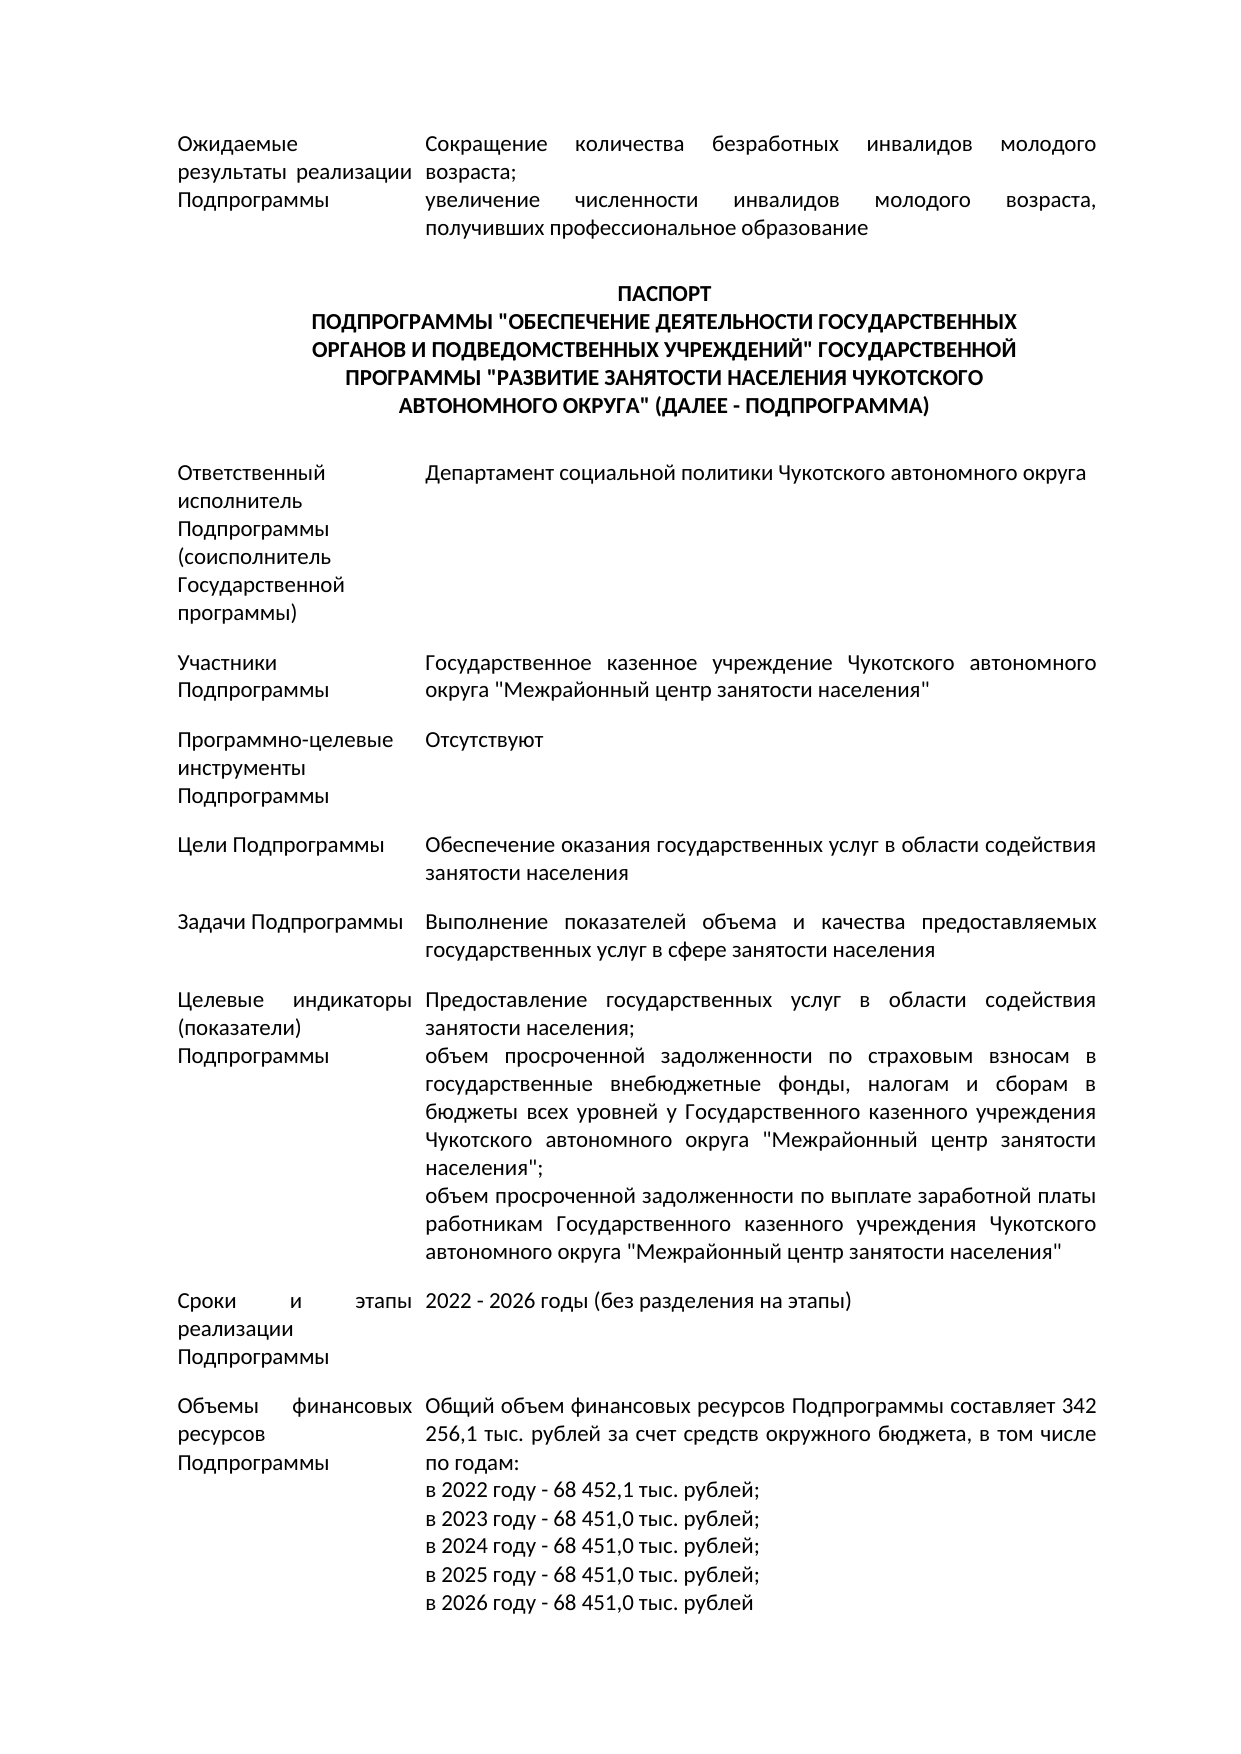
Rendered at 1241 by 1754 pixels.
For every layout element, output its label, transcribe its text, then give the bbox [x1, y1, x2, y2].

table_header Департамент социальной политики Чукотского автономного округа [419, 448, 1104, 637]
table_header Ответственный исполнитель Подпрограммы (соисполнитель Государственной программы) [171, 448, 419, 637]
title ПРОГРАММЫ "РАЗВИТИЕ ЗАНЯТОСТИ НАСЕЛЕНИЯ ЧУКОТСКОГО [177, 363, 1152, 392]
table_cell Выполнение показателей объема и качества предоставляемых государственных услуг в сфере занятости населения [419, 897, 1104, 974]
title АВТОНОМНОГО ОКРУГА" (ДАЛЕЕ - ПОДПРОГРАММА) [177, 392, 1152, 419]
table_cell Общий объем финансовых ресурсов Подпрограммы составляет 342 256,1 тыс. рублей за счет средств окружного бюджета, в том числе по годам: в 2022 году - 68 452,1 тыс. рублей; в 2023 году - 68 451,0 тыс. рублей; в 2024 году - 68 451,0 тыс. рублей; в 2025 году - 68 451,0 тыс. рублей; в 2026 году - 68 451,0 тыс. рублей [419, 1381, 1104, 1626]
table_cell Сокращение количества безработных инвалидов молодого возраста; увеличение численности инвалидов молодого возраста, получивших профессиональное образование [419, 118, 1104, 251]
table_cell Программно-целевые инструменты Подпрограммы [171, 714, 419, 819]
table_cell Предоставление государственных услуг в области содействия занятости населения; объем просроченной задолженности по страховым взносам в государственные внебюджетные фонды, налогам и сборам в бюджеты всех уровней у Государственного казенного учреждения Чукотского автономного округа "Межрайонный центр занятости населения"; объем просроченной задолженности по выплате заработной платы работникам Государственного казенного учреждения Чукотского автономного округа "Межрайонный центр занятости населения" [419, 974, 1104, 1276]
table_cell 2022 - 2026 годы (без разделения на этапы) [419, 1276, 1104, 1381]
table_cell Цели Подпрограммы [171, 820, 419, 897]
title ОРГАНОВ И ПОДВЕДОМСТВЕННЫХ УЧРЕЖДЕНИЙ" ГОСУДАРСТВЕННОЙ [177, 336, 1152, 363]
table_cell Государственное казенное учреждение Чукотского автономного округа "Межрайонный центр занятости населения" [419, 637, 1104, 714]
table_cell Целевые индикаторы (показатели) Подпрограммы [171, 974, 419, 1276]
title ПАСПОРТ [177, 279, 1152, 307]
table_cell Ожидаемые результаты реализации Подпрограммы [171, 118, 419, 251]
table_cell Объемы финансовых ресурсов Подпрограммы [171, 1381, 419, 1626]
table_cell Обеспечение оказания государственных услуг в области содействия занятости населения [419, 820, 1104, 897]
table_cell Отсутствуют [419, 714, 1104, 819]
table_cell Участники Подпрограммы [171, 637, 419, 714]
title ПОДПРОГРАММЫ "ОБЕСПЕЧЕНИЕ ДЕЯТЕЛЬНОСТИ ГОСУДАРСТВЕННЫХ [177, 307, 1152, 336]
table_cell Сроки и этапы реализации Подпрограммы [171, 1276, 419, 1381]
table_cell Задачи Подпрограммы [171, 897, 419, 974]
